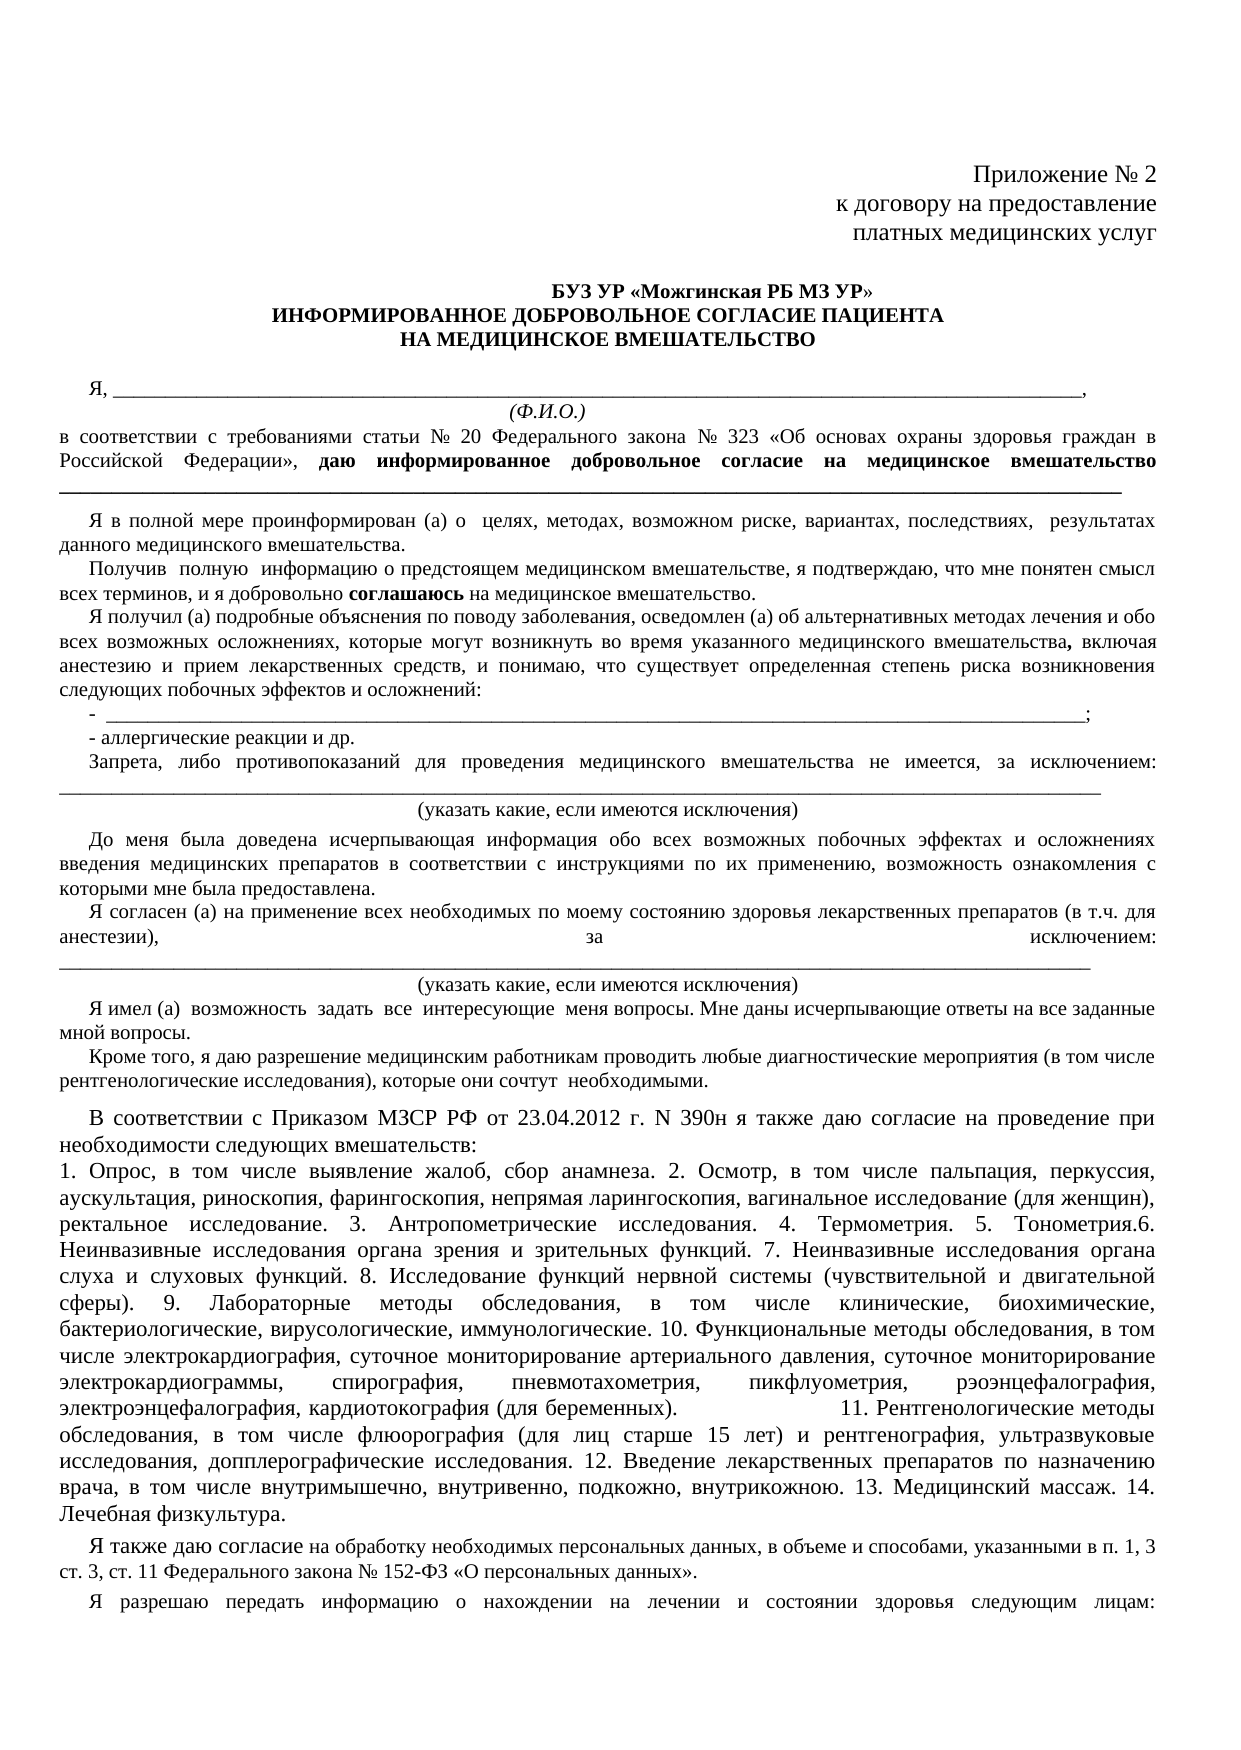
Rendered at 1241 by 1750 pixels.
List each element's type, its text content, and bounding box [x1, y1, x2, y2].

text платных медицинских услуг [59, 217, 1157, 246]
text Приложение № 2 [59, 159, 1157, 188]
text Я имел (а) возможность задать все интересующие меня вопросы. Мне даны исчерпывающие ответы на все заданные мной вопросы. [59, 996, 1157, 1044]
text БУЗ УР «Можгинская РБ МЗ УР» [59, 279, 1157, 303]
text (Ф.И.О.) [434, 399, 1157, 423]
text - ______________________________________________________________________________________________; [59, 701, 1157, 725]
text Я также даю согласие на обработку необходимых персональных данных, в объеме и способами, указанными в п. 1, 3 ст. 3, ст. 11 Федерального закона № 152-ФЗ «О персональных данных». [59, 1532, 1157, 1583]
text 1. Опрос, в том числе выявление жалоб, сбор анамнеза. 2. Осмотр, в том числе пальпация, перкуссия, аускультация, риноскопия, фарингоскопия, непрямая ларингоскопия, вагинальное исследование (для женщин), ректальное исследование. 3. Антропометрические исследования. 4. Термометрия. 5. Тонометрия.6. Неинвазивные исследования органа зрения и зрительных функций. 7. Неинвазивные исследования органа слуха и слуховых функций. 8. Исследование функций нервной системы (чувствительной и двигательной сферы). 9. Лабораторные методы обследования, в том числе клинические, биохимические, бактериологические, вирусологические, иммунологические. 10. Функциональные методы обследования, в том числе электрокардиография, суточное мониторирование артериального давления, суточное мониторирование электрокардиограммы, спирография, пневмотахометрия, пикфлуометрия, рэоэнцефалография, электроэнцефалография, кардиотокография (для беременных). 11. Рентгенологические методы обследования, в том числе флюорография (для лиц старше 15 лет) и рентгенография, ультразвуковые исследования, допплерографические исследования. 12. Введение лекарственных препаратов по назначению врача, в том числе внутримышечно, внутривенно, подкожно, внутрикожною. 13. Медицинский массаж. 14. Лечебная физкультура. [59, 1157, 1157, 1526]
text (указать какие, если имеются исключения) [59, 972, 1157, 996]
text Я в полной мере проинформирован (а) о целях, методах, возможном риске, вариантах, последствиях, результатах данного медицинского вмешательства. [59, 508, 1157, 556]
text Запрета, либо противопоказаний для проведения медицинского вмешательства не имеется, за исключением: ____________________________________________________________________________________________________ [59, 749, 1157, 797]
text Получив полную информацию о предстоящем медицинском вмешательстве, я подтверждаю, что мне понятен смысл всех терминов, и я добровольно соглашаюсь на медицинское вмешательство. [59, 556, 1157, 604]
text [59, 1589, 1157, 1613]
text Кроме того, я даю разрешение медицинским работникам проводить любые диагностические мероприятия (в том числе рентгенологические исследования), которые они сочтут необходимыми. [59, 1044, 1157, 1092]
text к договору на предоставление [59, 188, 1157, 217]
text Я получил (а) подробные объяснения по поводу заболевания, осведомлен (а) об альтернативных методах лечения и обо всех возможных осложнениях, которые могут возникнуть во время указанного медицинского вмешательства, включая анестезию и прием лекарственных средств, и понимаю, что существует определенная степень риска возникновения следующих побочных эффектов и осложнений: [59, 604, 1157, 701]
text НА МЕДИЦИНСКОЕ ВМЕШАТЕЛЬСТВО [59, 327, 1157, 351]
text Я согласен (а) на применение всех необходимых по моему состоянию здоровья лекарственных препаратов (в т.ч. для анестезии), за исключением: ___________________________________________________________________________________________________ [59, 899, 1157, 972]
text В соответствии с Приказом МЗСР РФ от 23.04.2012 г. N 390н я также даю согласие на проведение при необходимости следующих вмешательств: [59, 1104, 1157, 1157]
text в соответствии с требованиями статьи № 20 Федерального закона № 323 «Об основах охраны здоровья граждан в Российской Федерации», даю информированное добровольное согласие на медицинское вмешательство ______________________________________________________________________________________________________ [59, 423, 1157, 496]
text Я, _____________________________________________________________________________________________, [59, 375, 1157, 399]
text - аллергические реакции и др. [59, 725, 1157, 749]
text ИНФОРМИРОВАННОЕ ДОБРОВОЛЬНОЕ СОГЛАСИЕ ПАЦИЕНТА [59, 303, 1157, 327]
text (указать какие, если имеются исключения) [59, 797, 1157, 821]
text До меня была доведена исчерпывающая информация обо всех возможных побочных эффектах и осложнениях введения медицинских препаратов в соответствии с инструкциями по их применению, возможность ознакомления с которыми мне была предоставлена. [59, 827, 1157, 899]
